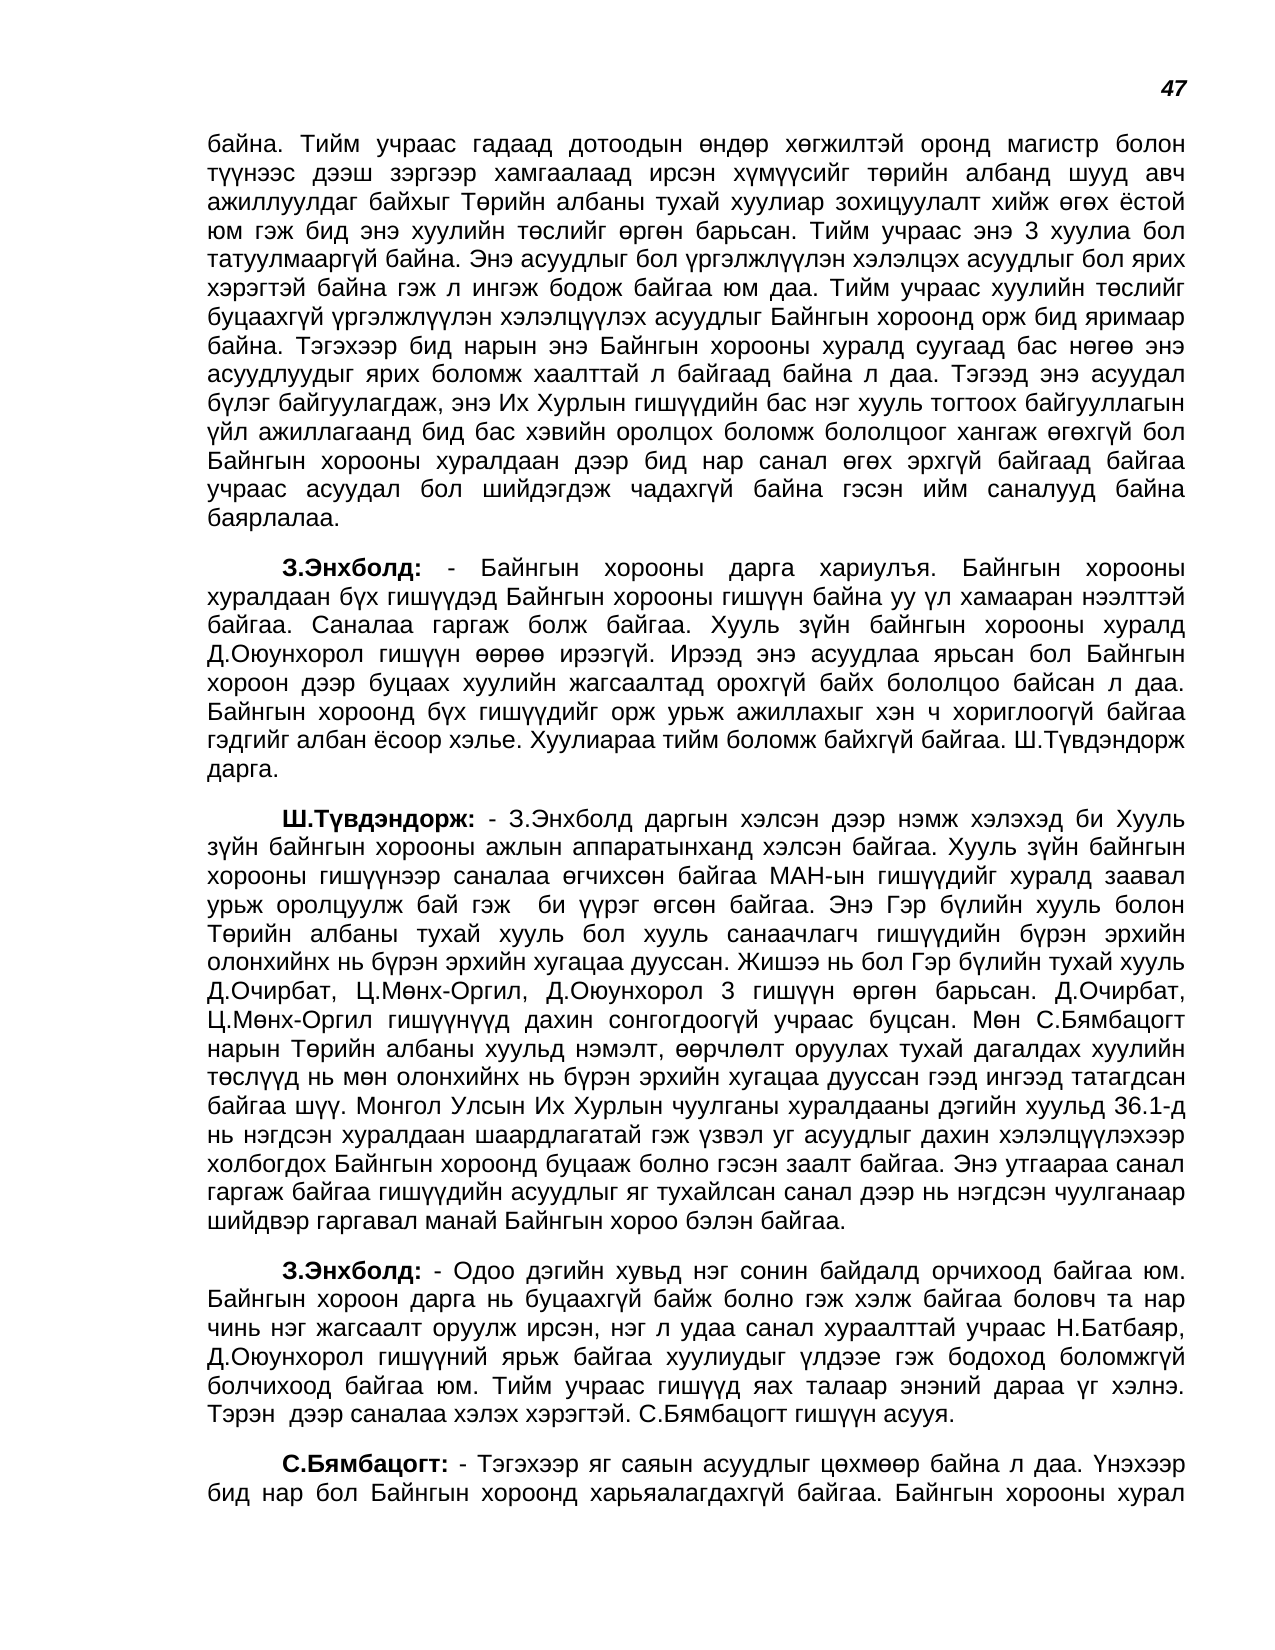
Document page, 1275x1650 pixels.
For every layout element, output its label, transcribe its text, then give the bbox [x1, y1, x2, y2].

text Ш.Түвдэндорж: - З.Энхболд даргын хэлсэн дээр нэмж хэлэхэд би Хууль зүйн байнгын хорооны ажлын аппаратынханд хэлсэн байгаа. Хууль зүйн байнгын хорооны гишүүнээр саналаа өгчихсөн байгаа МАН-ын гишүүдийг хуралд заавал урьж оролцуулж бай гэж би үүрэг өгсөн байгаа. Энэ Гэр бүлийн хууль болон Төрийн албаны тухай хууль бол хууль санаачлагч гишүүдийн бүрэн эрхийн олонхийнх нь бүрэн эрхийн хугацаа дууссан. Жишээ нь бол Гэр бүлийн тухай хууль Д.Очирбат, Ц.Мөнх-Оргил, Д.Оюунхорол 3 гишүүн өргөн барьсан. Д.Очирбат, Ц.Мөнх-Оргил гишүүнүүд дахин сонгогдоогүй учраас буцсан. Мөн С.Бямбацогт нарын Төрийн албаны хуульд нэмэлт, өөрчлөлт оруулах тухай дагалдах хуулийн төслүүд нь мөн олонхийнх нь бүрэн эрхийн хугацаа дууссан гээд ингээд татагдсан байгаа шүү. Монгол Улсын Их Хурлын чуулганы хуралдааны дэгийн хуульд 36.1-д нь нэгдсэн хуралдаан шаардлагатай гэж үзвэл уг асуудлыг дахин хэлэлцүүлэхээр холбогдох Байнгын хороонд буцааж болно гэсэн заалт байгаа. Энэ утгаараа санал гаргаж байгаа гишүүдийн асуудлыг яг тухайлсан санал дээр нь нэгдсэн чуулганаар шийдвэр гаргавал манай Байнгын хороо бэлэн байгаа. [207, 803, 1186, 1235]
text З.Энхболд: - Одоо дэгийн хувьд нэг сонин байдалд орчихоод байгаа юм. Байнгын хороон дарга нь буцаахгүй байж болно гэж хэлж байгаа боловч та нар чинь нэг жагсаалт оруулж ирсэн, нэг л удаа санал хураалттай учраас Н.Батбаяр, Д.Оюунхорол гишүүний ярьж байгаа хуулиудыг үлдээе гэж бодоход боломжгүй болчихоод байгаа юм. Тийм учраас гишүүд яах талаар энэний дараа үг хэлнэ. Тэрэн дээр саналаа хэлэх хэрэгтэй. С.Бямбацогт гишүүн асууя. [207, 1256, 1186, 1428]
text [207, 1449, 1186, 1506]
text З.Энхболд: - Байнгын хорооны дарга хариулъя. Байнгын хорооны хуралдаан бүх гишүүдэд Байнгын хорооны гишүүн байна уу үл хамааран нээлттэй байгаа. Саналаа гаргаж болж байгаа. Хууль зүйн байнгын хорооны хуралд Д.Оюунхорол гишүүн өөрөө ирээгүй. Ирээд энэ асуудлаа ярьсан бол Байнгын хороон дээр буцаах хуулийн жагсаалтад орохгүй байх бололцоо байсан л даа. Байнгын хороонд бүх гишүүдийг орж урьж ажиллахыг хэн ч хориглоогүй байгаа гэдгийг албан ёсоор хэлье. Хуулиараа тийм боломж байхгүй байгаа. Ш.Түвдэндорж дарга. [207, 553, 1186, 783]
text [207, 129, 1186, 532]
